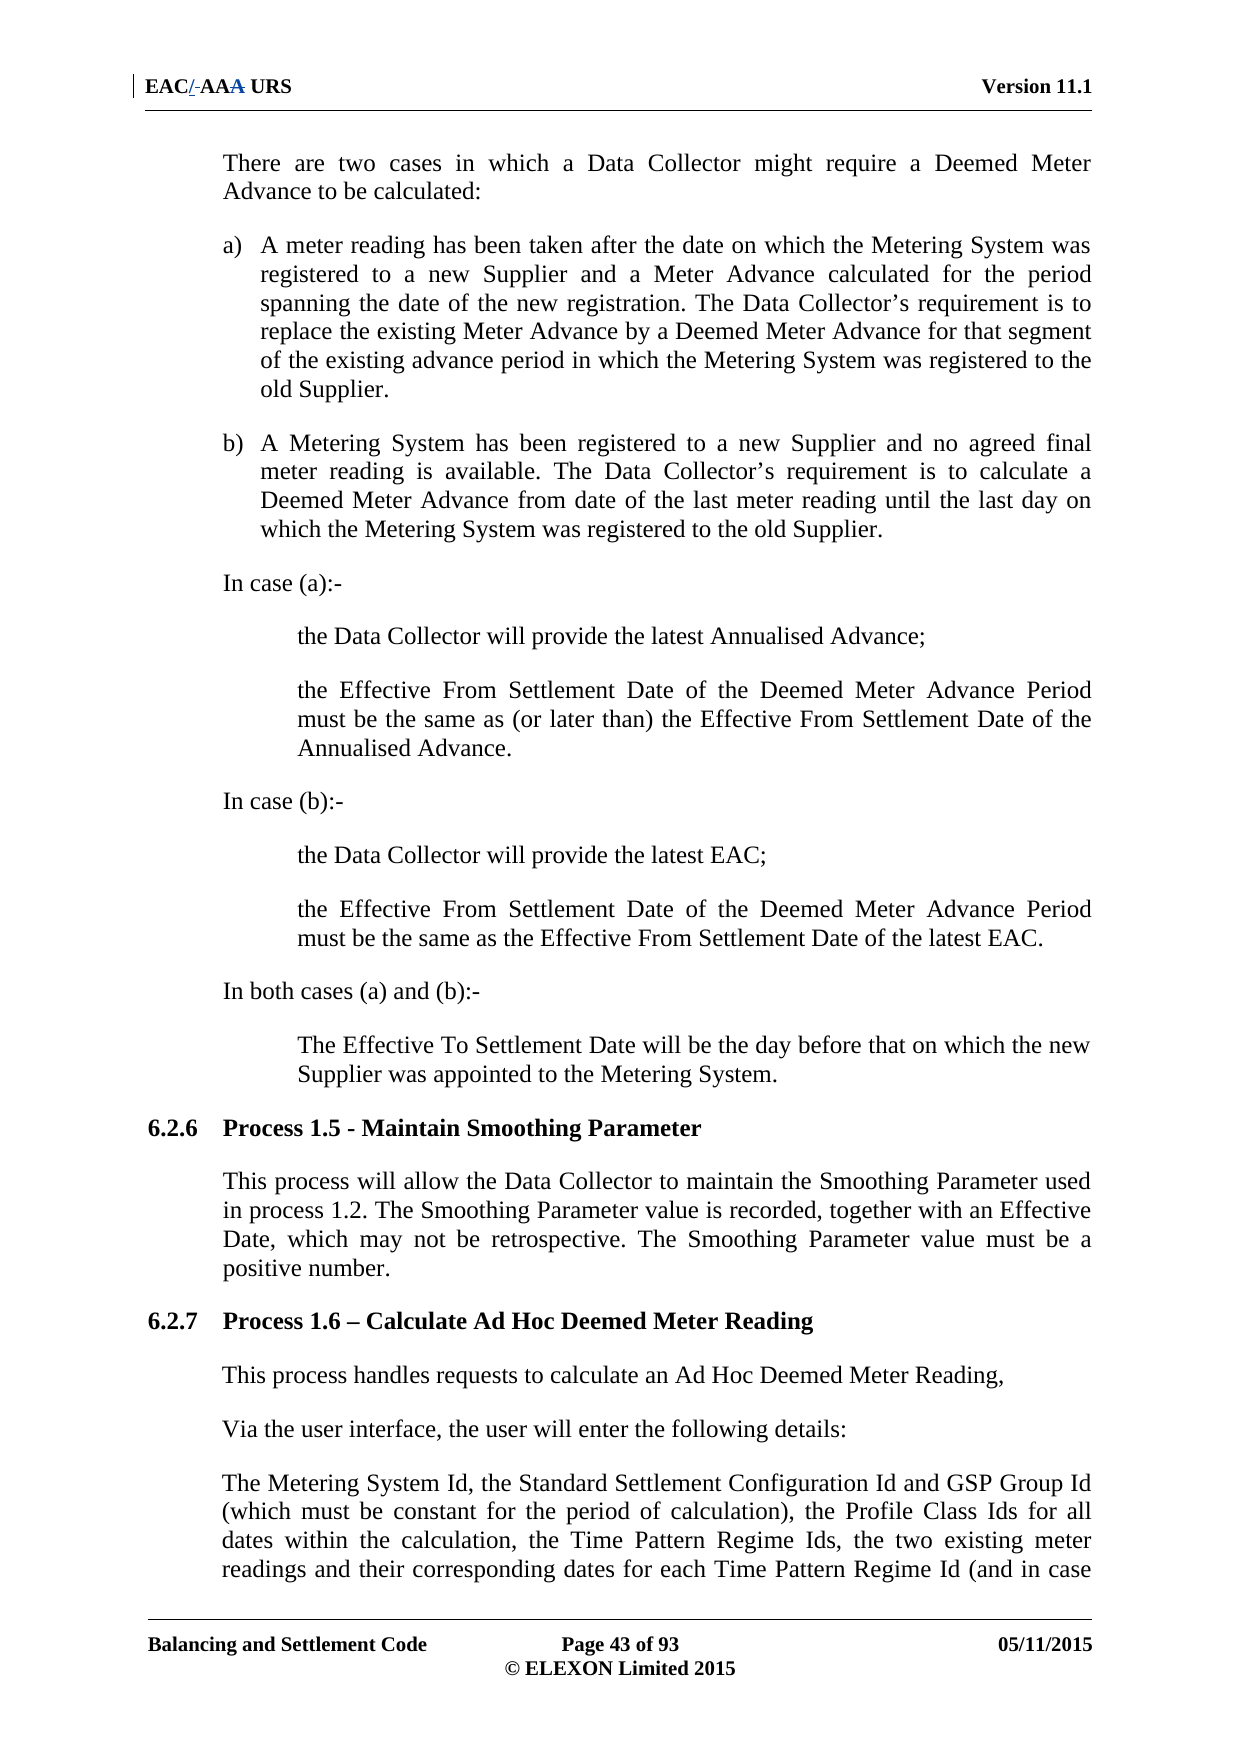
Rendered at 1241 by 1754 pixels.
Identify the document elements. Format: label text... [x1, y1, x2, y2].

text b) A Metering System has been registered to a new Supplier and no agreed final meter reading is available. The Data Collector’s requirement is to calculate a Deemed Meter Advance from date of the last meter reading until the last day on which the Metering System was registered to the old Supplier. [223, 428, 1092, 543]
text  The Effective To Settlement Date will be the day before that on which the new Supplier was appointed to the Metering System. [260, 1030, 1092, 1088]
text There are two cases in which a Data Collector might require a Deemed Meter Advance to be calculated: [223, 148, 1092, 205]
text  the Effective From Settlement Date of the Deemed Meter Advance Period must be the same as (or later than) the Effective From Settlement Date of the Annualised Advance. [260, 675, 1092, 761]
text  the Data Collector will provide the latest EAC; [260, 840, 1092, 869]
list In case (b):- [223, 786, 1092, 815]
text a) A meter reading has been taken after the date on which the Metering System was registered to a new Supplier and a Meter Advance calculated for the period spanning the date of the new registration. The Data Collector’s requirement is to replace the existing Meter Advance by a Deemed Meter Advance for that segment of the existing advance period in which the Metering System was registered to the old Supplier. [223, 230, 1092, 403]
list In both cases (a) and (b):- [223, 976, 1092, 1005]
text Via the user interface, the user will enter the following details: [222, 1414, 1092, 1443]
text This process will allow the Data Collector to maintain the Smoothing Parameter used in process 1.2. The Smoothing Parameter value is recorded, together with an Effective Date, which may not be retrospective. The Smoothing Parameter value must be a positive number. [223, 1166, 1092, 1281]
text  the Effective From Settlement Date of the Deemed Meter Advance Period must be the same as the Effective From Settlement Date of the latest EAC. [260, 894, 1092, 951]
subtitle 6.2.7 Process 1.6 – Calculate Ad Hoc Deemed Meter Reading [148, 1306, 1092, 1335]
subtitle 6.2.6 Process 1.5 - Maintain Smoothing Parameter [148, 1113, 1092, 1141]
text In case (a):- [223, 568, 1092, 596]
text This process handles requests to calculate an Ad Hoc Deemed Meter Reading, [222, 1360, 1092, 1389]
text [222, 1468, 1092, 1583]
text  the Data Collector will provide the latest Annualised Advance; [260, 621, 1092, 650]
